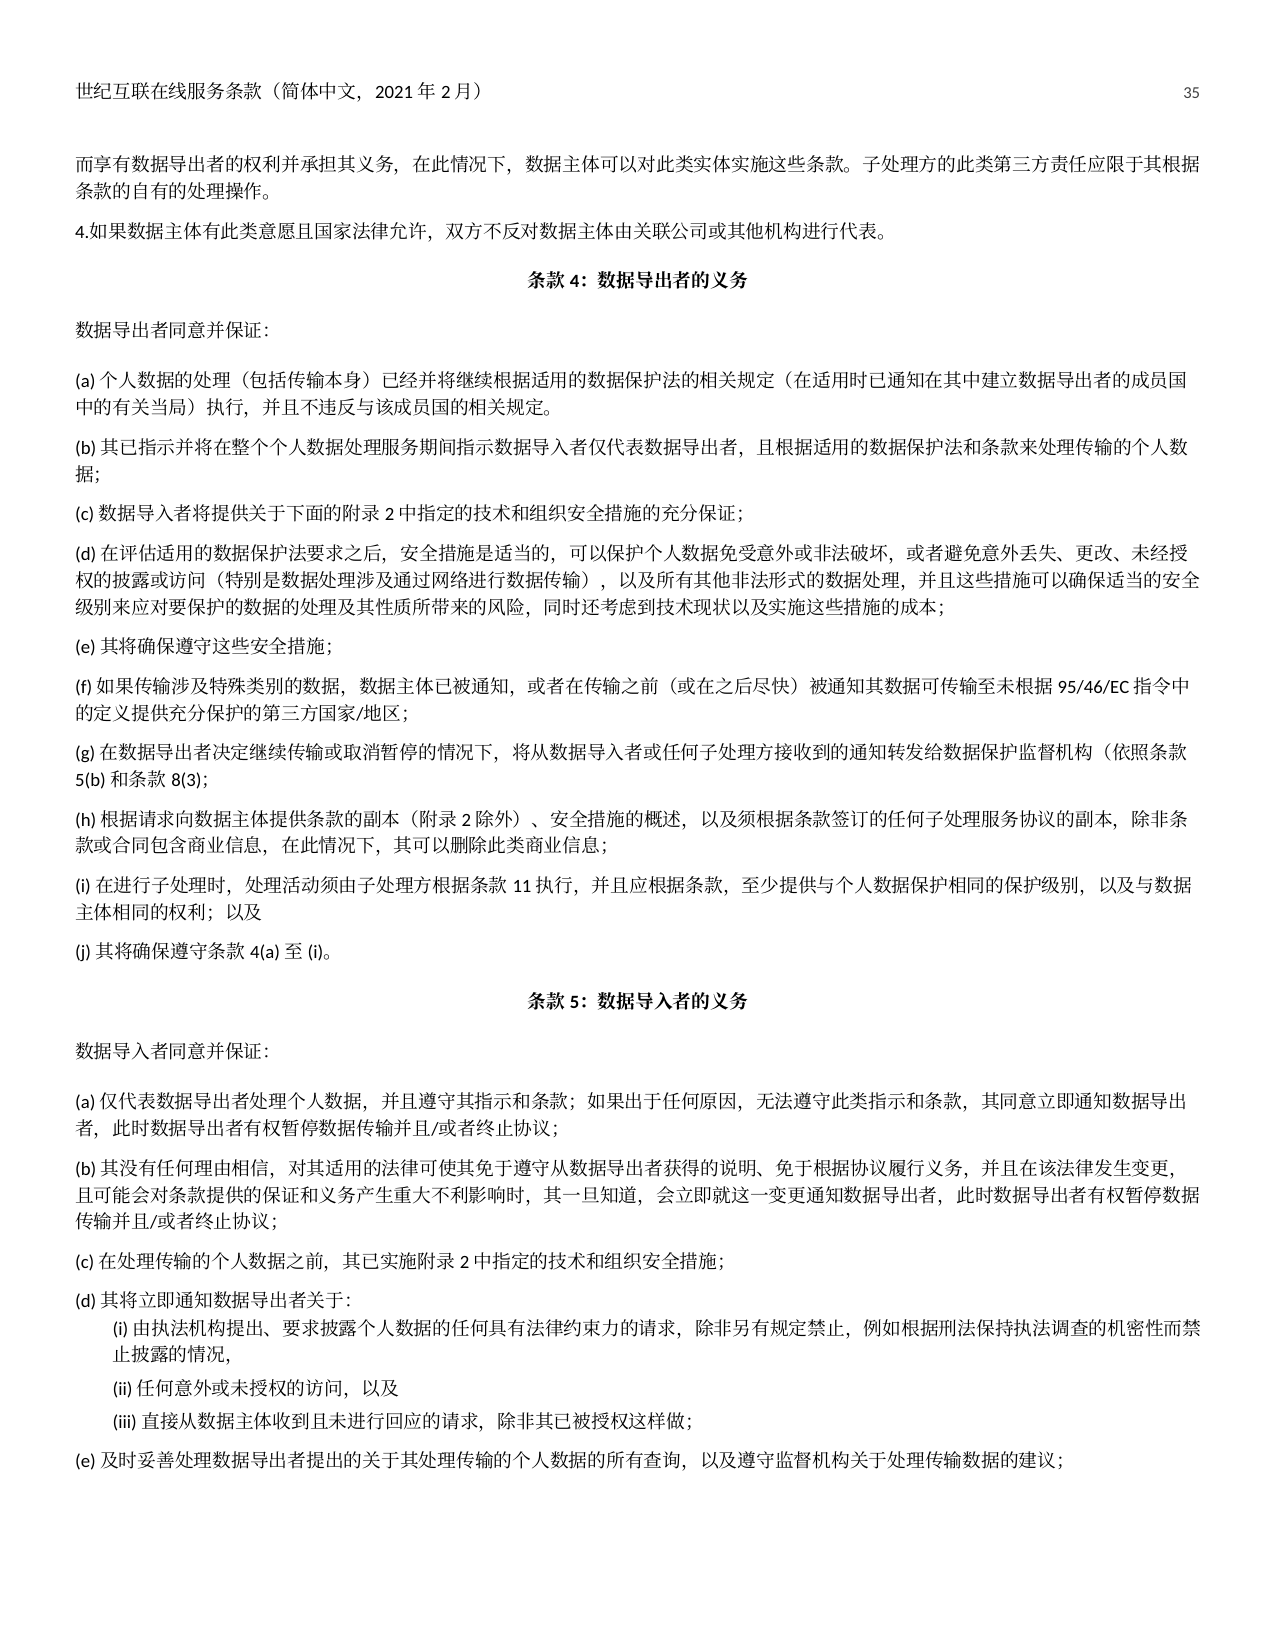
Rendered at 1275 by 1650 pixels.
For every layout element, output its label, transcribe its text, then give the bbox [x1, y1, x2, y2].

list (i) 由执法机构提出、要求披露个人数据的任何具有法律约束力的请求，除非另有规定禁止，例如根据刑法保持执法调查的机密性而禁止披露的情况， [112, 1313, 1211, 1367]
list 4.如果数据主体有此类意愿且国家法律允许，双方不反对数据主体由关联公司或其他机构进行代表。 [75, 216, 1200, 243]
list (e) 其将确保遵守这些安全措施； [75, 632, 1200, 659]
list (d) 其将立即通知数据导出者关于： [75, 1286, 1200, 1313]
list 条款 5：数据导入者的义务 [75, 987, 1200, 1014]
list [75, 150, 1200, 204]
list (d) 在评估适用的数据保护法要求之后，安全措施是适当的，可以保护个人数据免受意外或非法破坏，或者避免意外丢失、更改、未经授权的披露或访问（特别是数据处理涉及通过网络进行数据传输），以及所有其他非法形式的数据处理，并且这些措施可以确保适当的安全级别来应对要保护的数据的处理及其性质所带来的风险，同时还考虑到技术现状以及实施这些措施的成本； [75, 538, 1200, 619]
list (a) 个人数据的处理（包括传输本身）已经并将继续根据适用的数据保护法的相关规定（在适用时已通知在其中建立数据导出者的成员国中的有关当局）执行，并且不违反与该成员国的相关规定。 [75, 366, 1200, 420]
list (g) 在数据导出者决定继续传输或取消暂停的情况下，将从数据导入者或任何子处理方接收到的通知转发给数据保护监督机构（依照条款 5(b) 和条款 8(3)； [75, 738, 1200, 792]
list (f) 如果传输涉及特殊类别的数据，数据主体已被通知，或者在传输之前（或在之后尽快）被通知其数据可传输至未根据 95/46/EC 指令中的定义提供充分保护的第三方国家/地区； [75, 671, 1200, 725]
list (h) 根据请求向数据主体提供条款的副本（附录 2 除外）、安全措施的概述，以及须根据条款签订的任何子处理服务协议的副本，除非条款或合同包含商业信息，在此情况下，其可以删除此类商业信息； [75, 804, 1200, 858]
list (c) 在处理传输的个人数据之前，其已实施附录 2 中指定的技术和组织安全措施； [75, 1247, 1200, 1274]
list (c) 数据导入者将提供关于下面的附录 2 中指定的技术和组织安全措施的充分保证； [75, 499, 1200, 526]
list (a) 仅代表数据导出者处理个人数据，并且遵守其指示和条款；如果出于任何原因，无法遵守此类指示和条款，其同意立即通知数据导出者，此时数据导出者有权暂停数据传输并且/或者终止协议； [75, 1087, 1200, 1141]
list (j) 其将确保遵守条款 4(a) 至 (i)。 [75, 937, 1200, 964]
list 数据导入者同意并保证： [75, 1037, 1200, 1064]
list (e) 及时妥善处理数据导出者提出的关于其处理传输的个人数据的所有查询，以及遵守监督机构关于处理传输数据的建议； [75, 1446, 1200, 1473]
list (ii) 任何意外或未授权的访问，以及 [112, 1373, 1211, 1401]
list 数据导出者同意并保证： [75, 316, 1200, 343]
list (i) 在进行子处理时，处理活动须由子处理方根据条款 11 执行，并且应根据条款，至少提供与个人数据保护相同的保护级别，以及与数据主体相同的权利；以及 [75, 871, 1200, 925]
list (b) 其已指示并将在整个个人数据处理服务期间指示数据导入者仅代表数据导出者，且根据适用的数据保护法和条款来处理传输的个人数据； [75, 433, 1200, 487]
list 条款 4：数据导出者的义务 [75, 266, 1200, 293]
list (b) 其没有任何理由相信，对其适用的法律可使其免于遵守从数据导出者获得的说明、免于根据协议履行义务，并且在该法律发生变更，且可能会对条款提供的保证和义务产生重大不利影响时，其一旦知道，会立即就这一变更通知数据导出者，此时数据导出者有权暂停数据传输并且/或者终止协议； [75, 1153, 1200, 1234]
list (iii) 直接从数据主体收到且未进行回应的请求，除非其已被授权这样做； [112, 1407, 1211, 1434]
